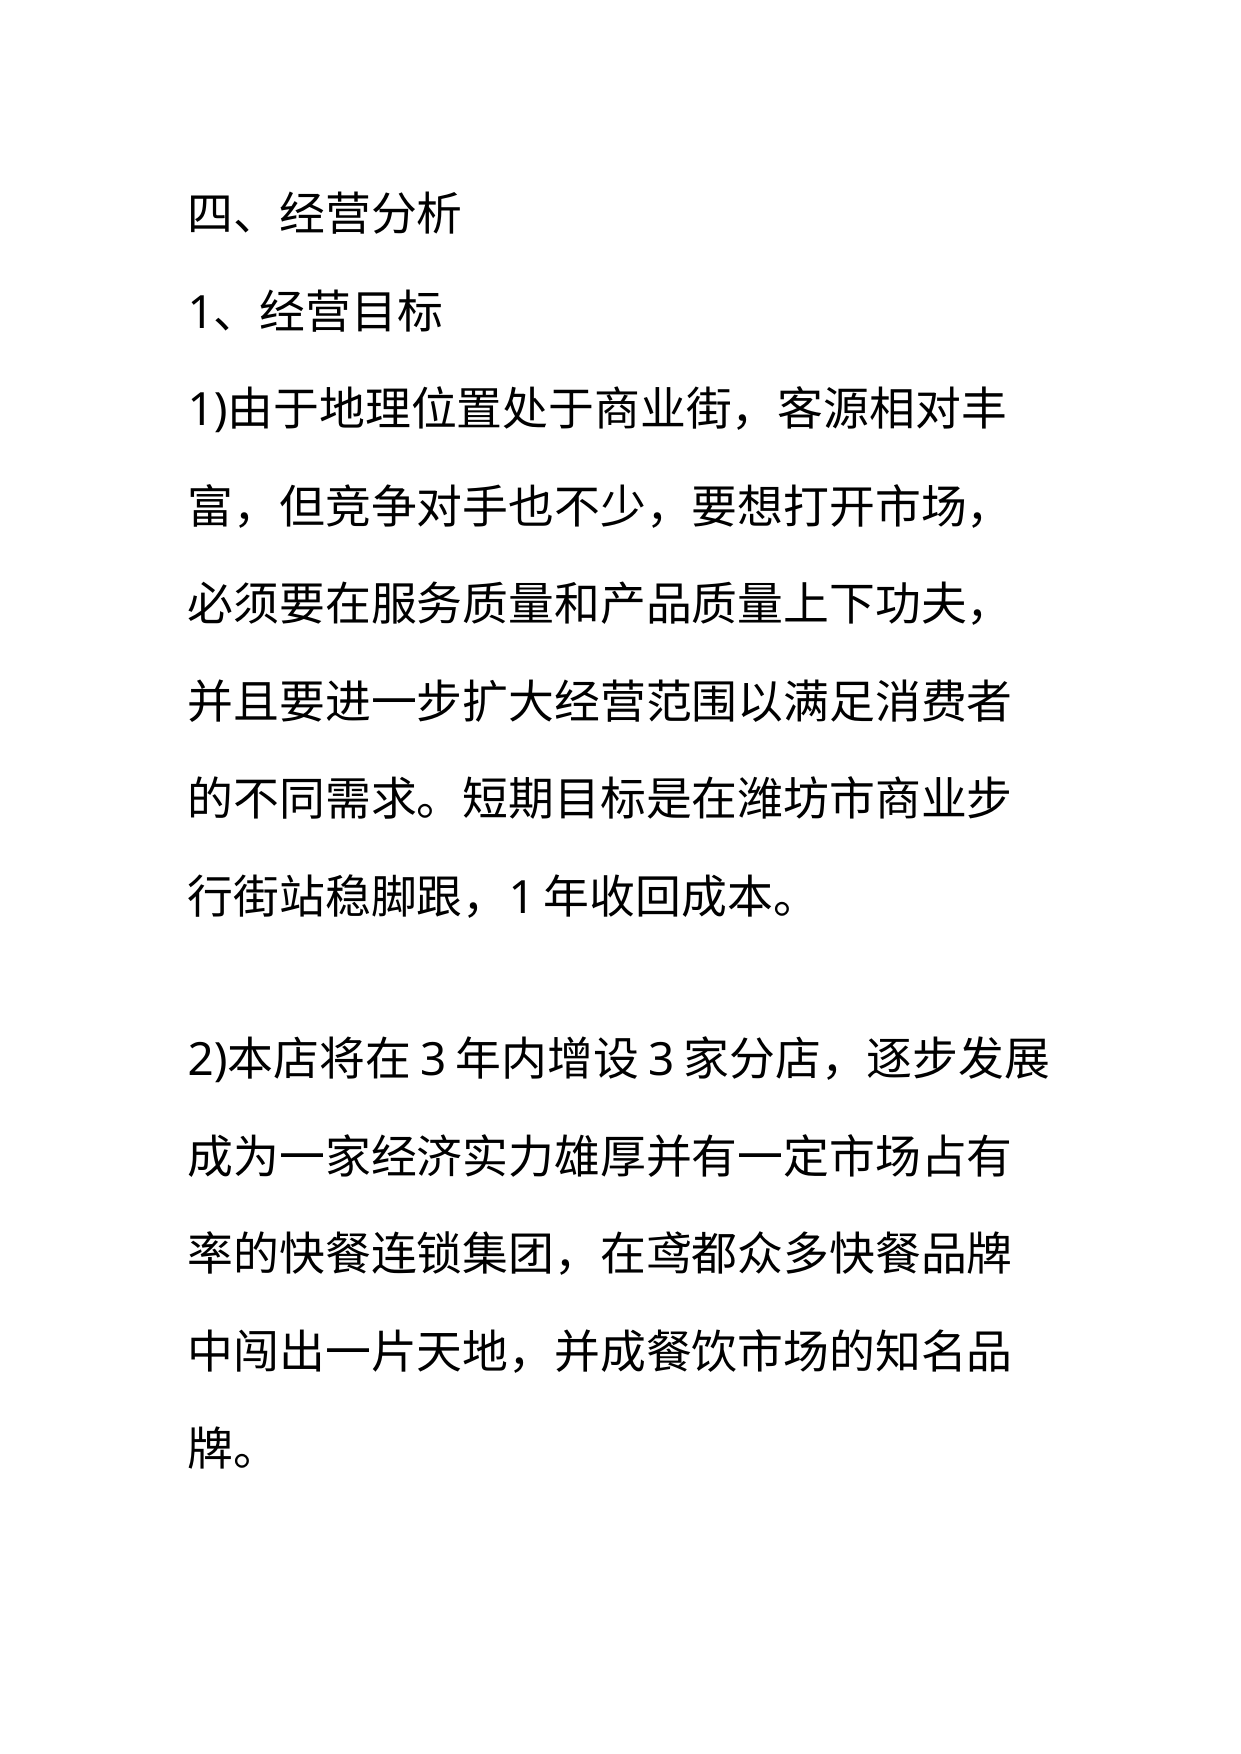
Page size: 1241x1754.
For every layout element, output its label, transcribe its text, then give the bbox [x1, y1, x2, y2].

text 1)由于地理位置处于商业街，客源相对丰富，但竞争对手也不少，要想打开市场，必须要在服务质量和产品质量上下功夫，并且要进一步扩大经营范围以满足消费者的不同需求。短期目标是在潍坊市商业步行街站稳脚跟，1年收回成本。 [187, 357, 1053, 942]
text 四、经营分析 [187, 162, 1053, 259]
text 1、经营目标 [187, 259, 1053, 357]
text 2)本店将在3年内增设3家分店，逐步发展成为一家经济实力雄厚并有一定市场占有率的快餐连锁集团，在鸢都众多快餐品牌中闯出一片天地，并成餐饮市场的知名品牌。 [187, 1007, 1053, 1494]
